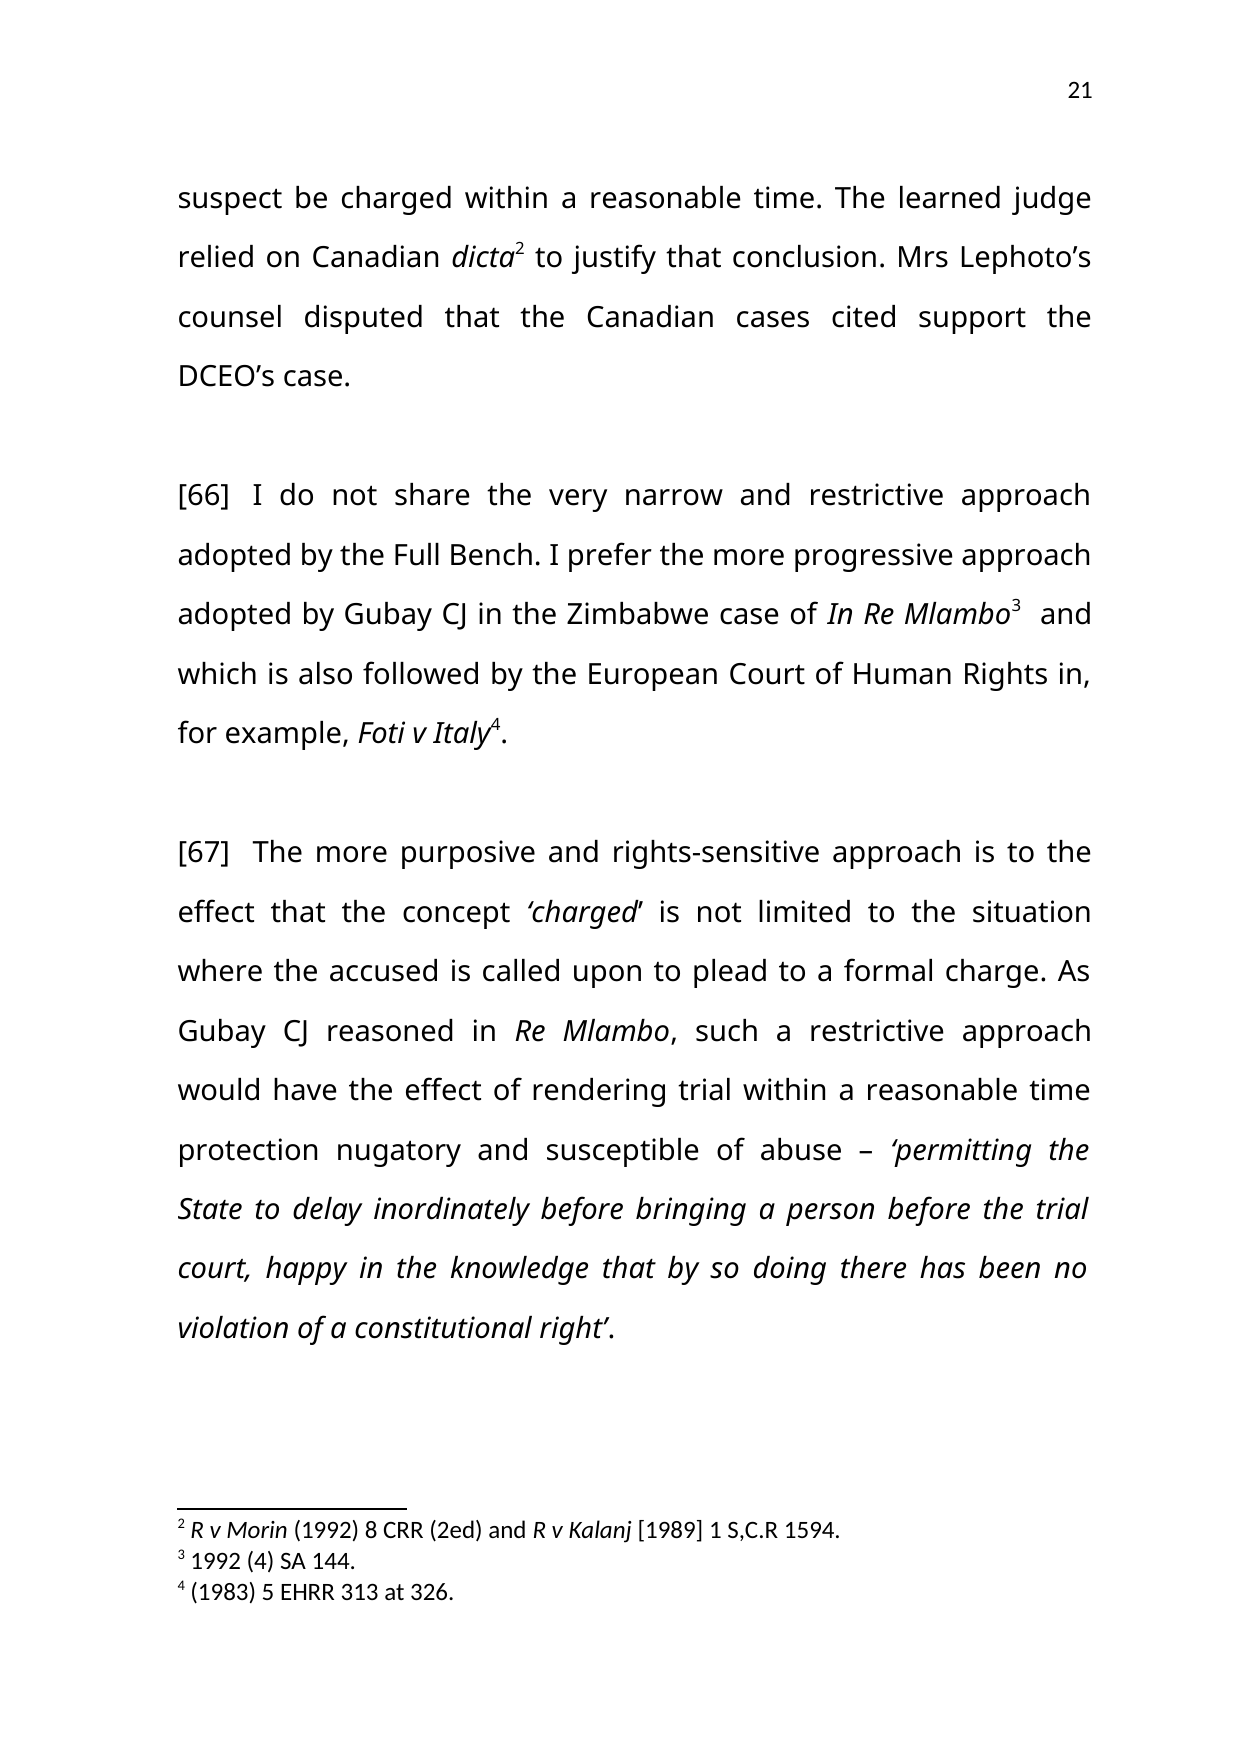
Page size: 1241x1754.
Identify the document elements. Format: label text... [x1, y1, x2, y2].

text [177, 177, 1092, 395]
text [66] I do not share the very narrow and restrictive approach adopted by the Full Bench. I prefer the more progressive approach adopted by Gubay CJ in the Zimbabwe case of In Re Mlambo and which is also followed by the European Court of Human Rights in, for example, Foti v Italy. [177, 474, 1092, 752]
text [67] The more purposive and rights-sensitive approach is to the effect that the concept ‘charged’ is not limited to the situation where the accused is called upon to plead to a formal charge. As Gubay CJ reasoned in Re Mlambo, such a restrictive approach would have the effect of rendering trial within a reasonable time protection nugatory and susceptible of abuse – ‘permitting the State to delay inordinately before bringing a person before the trial court, happy in the knowledge that by so doing there has been no violation of a constitutional right’. [177, 831, 1092, 1347]
